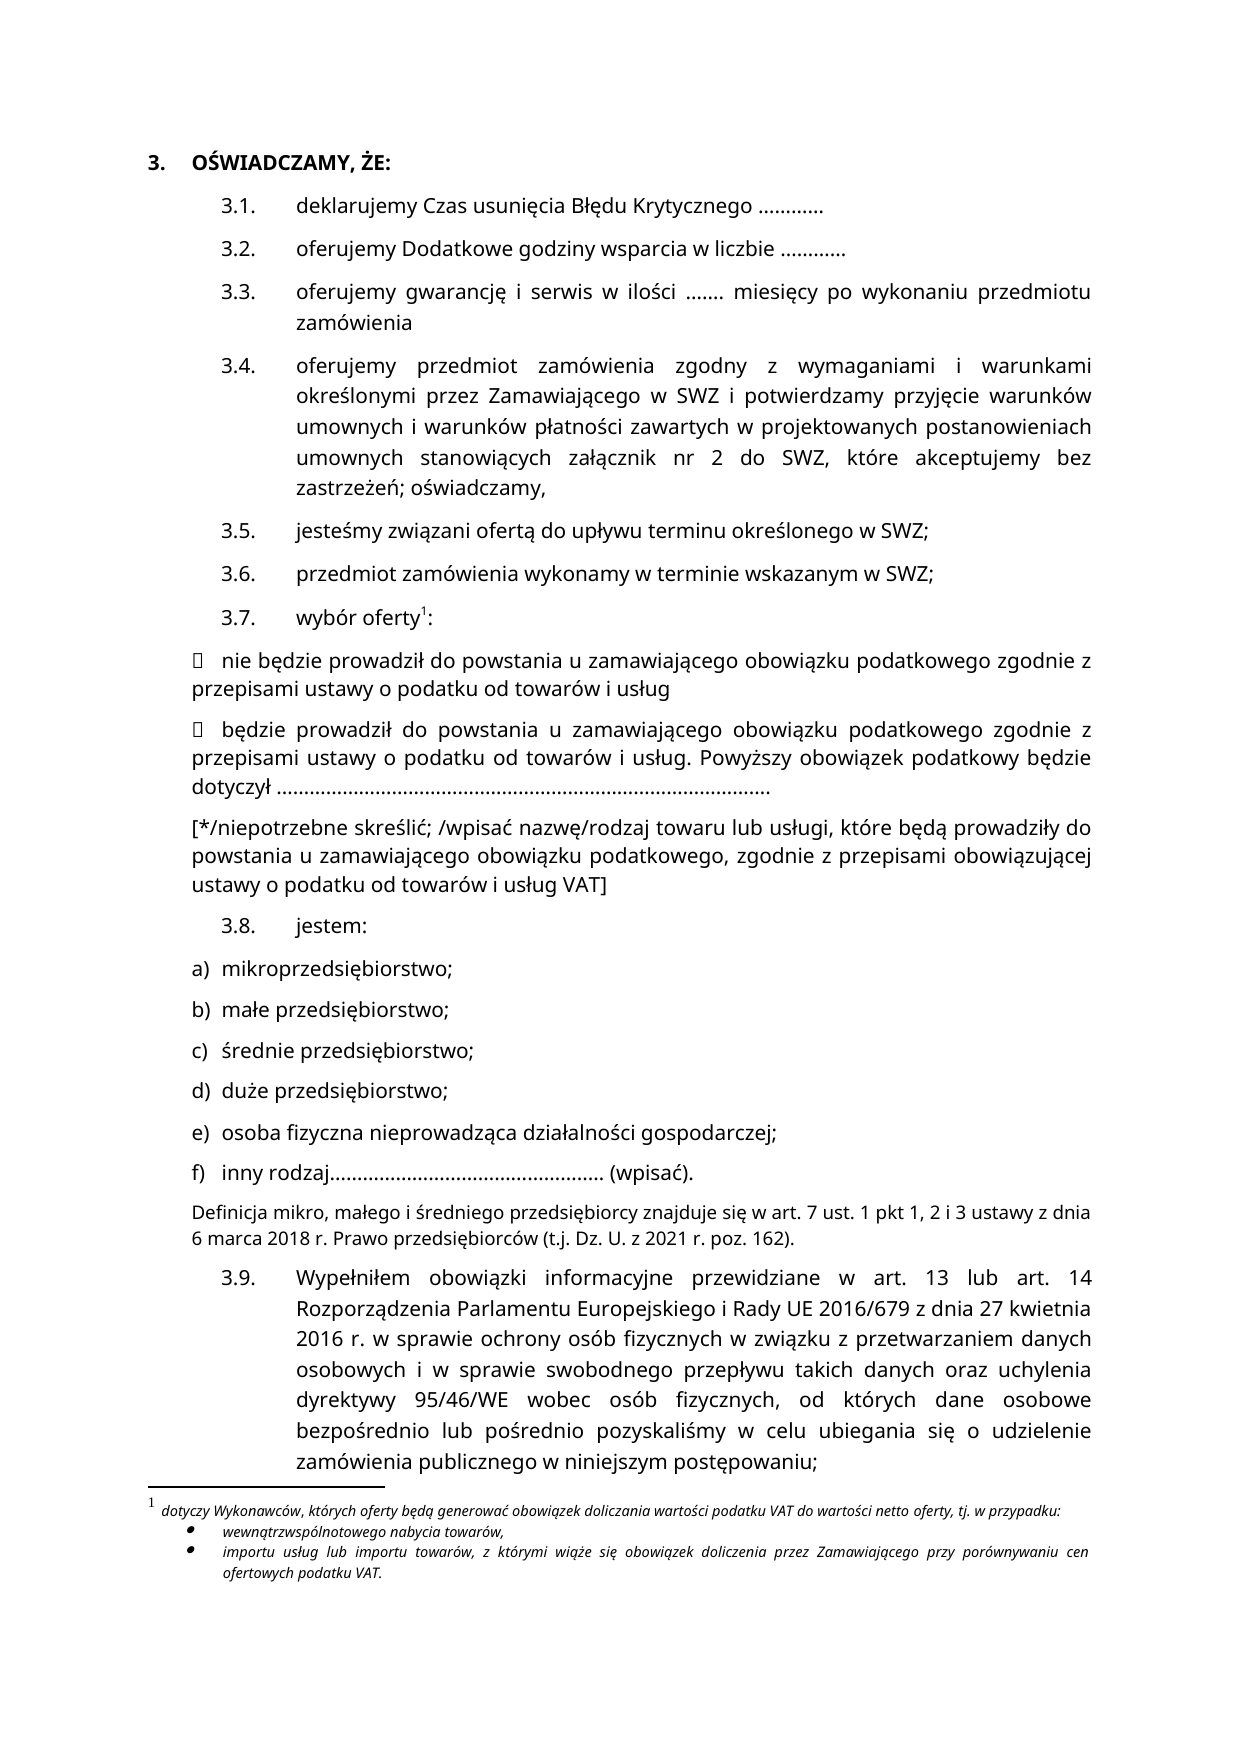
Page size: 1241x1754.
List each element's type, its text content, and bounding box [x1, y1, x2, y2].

list jesteśmy związani ofertą do upływu terminu określonego w SWZ; [221, 516, 1093, 545]
list przedmiot zamówienia wykonamy w terminie wskazanym w SWZ; [221, 559, 1093, 588]
list oferujemy gwarancję i serwis w ilości ……. miesięcy po wykonaniu przedmiotu zamówienia [221, 277, 1093, 336]
list jestem: [221, 911, 1093, 939]
text Definicja mikro, małego i średniego przedsiębiorcy znajduje się w art. 7 ust. 1 pkt 1, 2 i 3 ustawy z dnia 6 marca 2018 r. Prawo przedsiębiorców (t.j. Dz. U. z 2021 r. poz. 162). [191, 1199, 1093, 1251]
text  nie będzie prowadził do powstania u zamawiającego obowiązku podatkowego zgodnie z przepisami ustawy o podatku od towarów i usług [191, 646, 1093, 703]
text e) osoba fizyczna nieprowadząca działalności gospodarczej; [191, 1118, 1093, 1146]
list wybór oferty: [221, 603, 1093, 631]
list deklarujemy Czas usunięcia Błędu Krytycznego ………… [221, 191, 1093, 219]
list oferujemy przedmiot zamówienia zgodny z wymaganiami i warunkami określonymi przez Zamawiającego w SWZ i potwierdzamy przyjęcie warunków umownych i warunków płatności zawartych w projektowanych postanowieniach umownych stanowiących załącznik nr 2 do SWZ, które akceptujemy bez zastrzeżeń; oświadczamy, [221, 351, 1093, 502]
list OŚWIADCZAMY, ŻE: [148, 148, 1093, 176]
list oferujemy Dodatkowe godziny wsparcia w liczbie ………… [221, 234, 1093, 262]
text b) małe przedsiębiorstwo; [191, 995, 1093, 1023]
text c) średnie przedsiębiorstwo; [191, 1036, 1093, 1064]
list Wypełniłem obowiązki informacyjne przewidziane w art. 13 lub art. 14 Rozporządzenia Parlamentu Europejskiego i Rady UE 2016/679 z dnia 27 kwietnia 2016 r. w sprawie ochrony osób fizycznych w związku z przetwarzaniem danych osobowych i w sprawie swobodnego przepływu takich danych oraz uchylenia dyrektywy 95/46/WE wobec osób fizycznych, od których dane osobowe bezpośrednio lub pośrednio pozyskaliśmy w celu ubiegania się o udzielenie zamówienia publicznego w niniejszym postępowaniu; [221, 1263, 1093, 1475]
text d) duże przedsiębiorstwo; [191, 1077, 1093, 1105]
text  będzie prowadził do powstania u zamawiającego obowiązku podatkowego zgodnie z przepisami ustawy o podatku od towarów i usług. Powyższy obowiązek podatkowy będzie dotyczył ………………………………..……………………………………………. [191, 715, 1093, 800]
text a) mikroprzedsiębiorstwo; [191, 954, 1093, 982]
text f) inny rodzaj………………………………………..… (wpisać). [191, 1158, 1093, 1187]
text [*/niepotrzebne skreślić; /wpisać nazwę/rodzaj towaru lub usługi, które będą prowadziły do powstania u zamawiającego obowiązku podatkowego, zgodnie z przepisami obowiązującej ustawy o podatku od towarów i usług VAT] [191, 813, 1093, 898]
